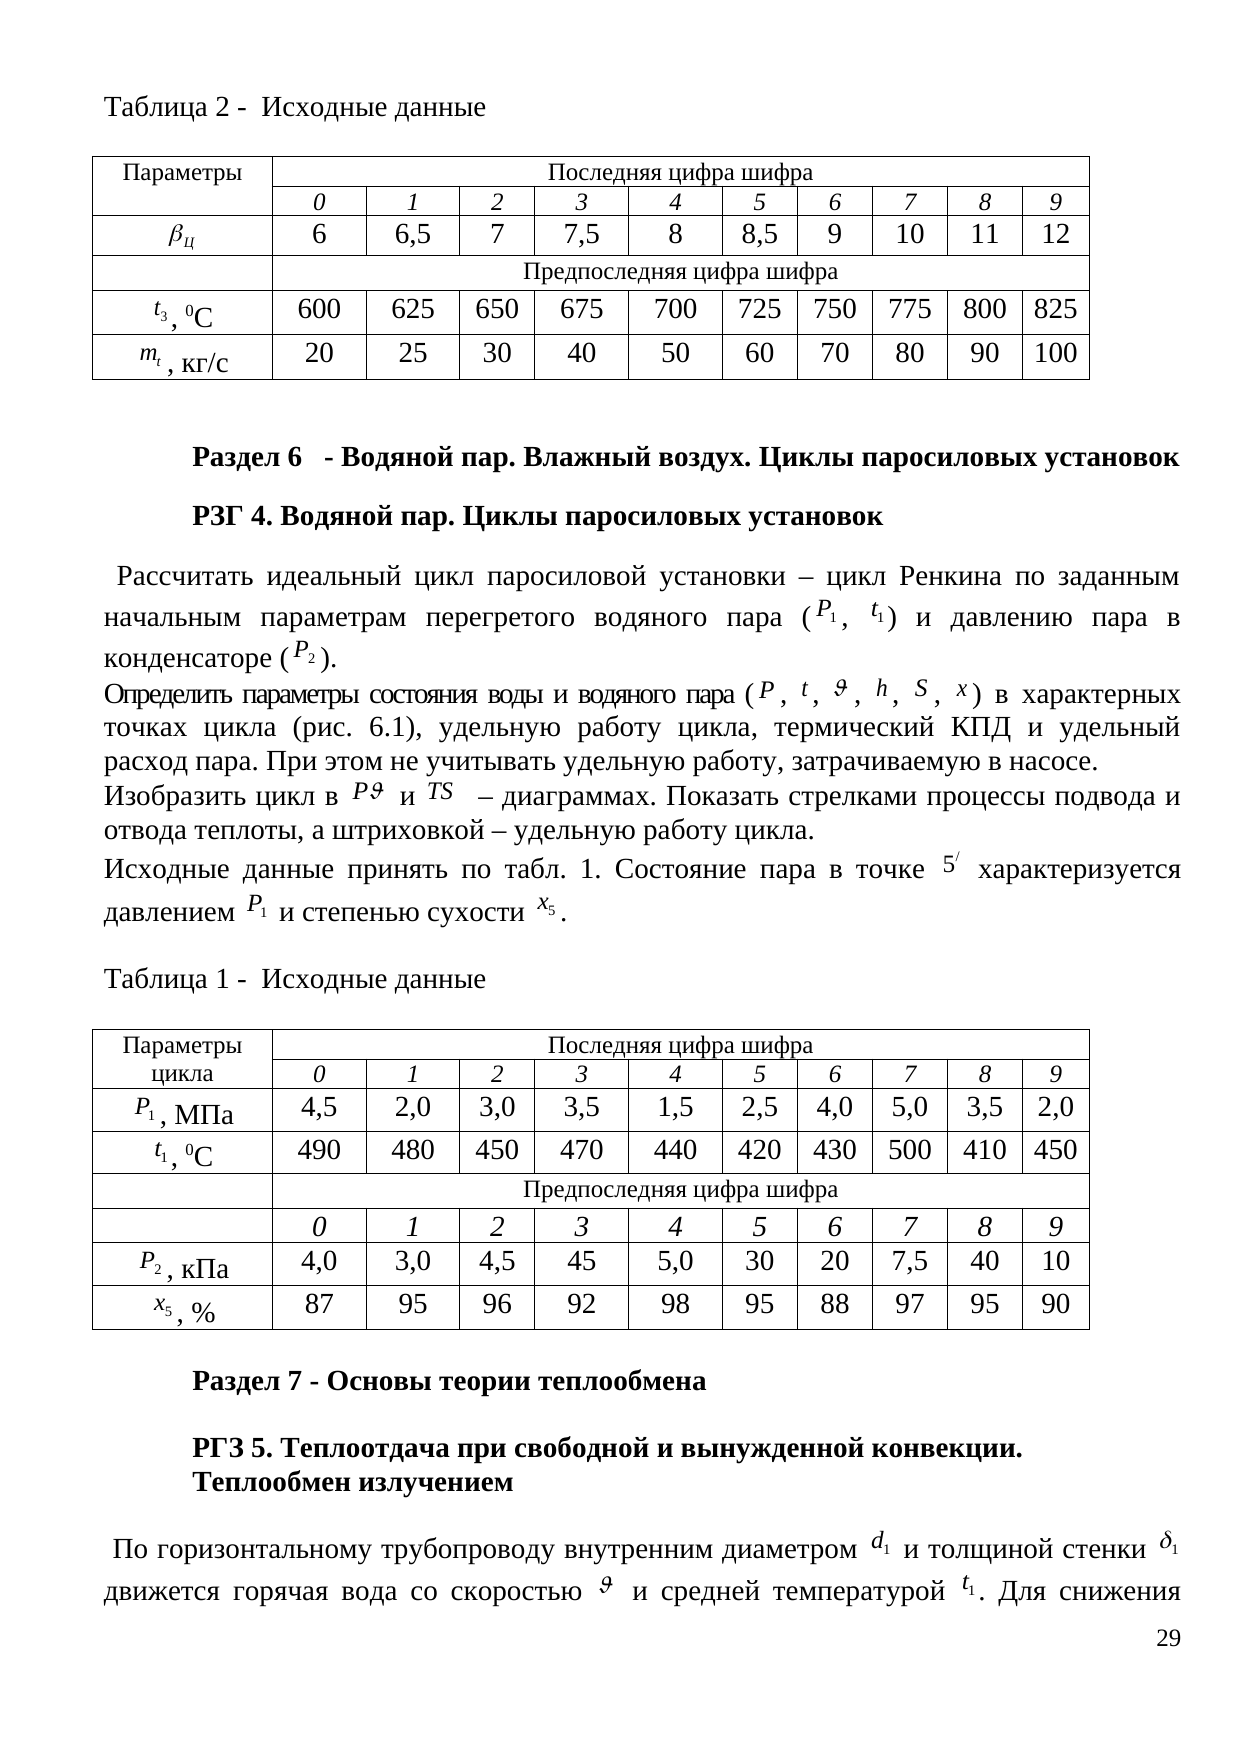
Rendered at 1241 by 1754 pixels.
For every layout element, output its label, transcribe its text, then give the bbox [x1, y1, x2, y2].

table_cell 825 [1023, 291, 1089, 334]
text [103, 1523, 1181, 1606]
table_cell 1 [367, 1060, 459, 1088]
table_cell 8 [629, 216, 722, 255]
table_cell 420 [723, 1132, 797, 1173]
table_cell 25 [367, 335, 459, 378]
table_cell 5 [723, 1060, 797, 1088]
table_cell 96 [460, 1286, 534, 1329]
table_cell 4 [629, 1209, 722, 1242]
table_cell 600 [273, 291, 366, 334]
table_cell 98 [629, 1286, 722, 1329]
table_cell 40 [535, 335, 628, 378]
table_cell , % [93, 1286, 272, 1329]
table_cell 3,5 [948, 1089, 1022, 1131]
table_cell Предпоследняя цифра шифра [273, 1174, 1089, 1208]
table_cell 8,5 [723, 216, 797, 255]
table_cell 8 [948, 1060, 1022, 1088]
table_cell 4,5 [460, 1243, 534, 1285]
table_cell 50 [629, 335, 722, 378]
table_cell 4,0 [273, 1243, 366, 1285]
table_cell 625 [367, 291, 459, 334]
table_cell 9 [1023, 187, 1089, 215]
table_cell 725 [723, 291, 797, 334]
table_cell 7,5 [535, 216, 628, 255]
table_cell 700 [629, 291, 722, 334]
table_header Последняя цифра шифра [273, 157, 1089, 186]
table_cell 470 [535, 1132, 628, 1173]
table_cell 12 [1023, 216, 1089, 255]
text Определить параметры состояния воды и водяного пара (, , , , , ) в характерных точках цикла (рис. 6.1), удельную работу цикла, термический КПД и удельный расход пара. При этом не учитывать удельную работу, затрачиваемую в насосе. [103, 674, 1181, 776]
text Таблица 2 - Исходные данные [103, 89, 1181, 122]
table_cell 40 [948, 1243, 1022, 1285]
table_cell 5 [723, 187, 797, 215]
table_cell 30 [460, 335, 534, 378]
table_cell 450 [1023, 1132, 1089, 1173]
table_cell 10 [1023, 1243, 1089, 1285]
table_cell [93, 256, 272, 290]
table_cell 675 [535, 291, 628, 334]
table_cell 3,0 [460, 1089, 534, 1131]
table_cell 7 [873, 187, 947, 215]
text Рассчитать идеальный цикл паросиловой установки – цикл Ренкина по заданным начальным параметрам перегретого водяного пара (, ) и давлению пара в конденсаторе (). [103, 558, 1181, 674]
table_cell 2 [460, 1209, 534, 1242]
table_cell 7 [873, 1209, 947, 1242]
table_cell 1 [367, 187, 459, 215]
table_cell 45 [535, 1243, 628, 1285]
table_cell 10 [873, 216, 947, 255]
table_cell 90 [1023, 1286, 1089, 1329]
table_header Последняя цифра шифра [273, 1030, 1089, 1058]
table_cell 490 [273, 1132, 366, 1173]
table_cell Предпоследняя цифра шифра [273, 256, 1089, 290]
table_cell 60 [723, 335, 797, 378]
table_cell 90 [948, 335, 1022, 378]
table_cell 450 [460, 1132, 534, 1173]
table_cell 500 [873, 1132, 947, 1173]
table_cell 7,5 [873, 1243, 947, 1285]
table_cell 6 [798, 1209, 872, 1242]
table_cell 6,5 [367, 216, 459, 255]
table_cell , МПа [93, 1089, 272, 1131]
table_cell 11 [948, 216, 1022, 255]
text Таблица 1 - Исходные данные [103, 962, 1181, 995]
table_cell 88 [798, 1286, 872, 1329]
table_cell 3,0 [367, 1243, 459, 1285]
table_cell [93, 1209, 272, 1242]
text Раздел 7 - Основы теории теплообмена [103, 1363, 1181, 1397]
table_cell 430 [798, 1132, 872, 1173]
table_cell [93, 1174, 272, 1208]
table_cell 9 [1023, 1209, 1089, 1242]
text Раздел 6 - Водяной пар. Влажный воздух. Циклы паросиловых установок [103, 439, 1181, 472]
table_cell 2 [460, 187, 534, 215]
text Теплообмен излучением [103, 1464, 1181, 1498]
table_cell 6 [798, 1060, 872, 1088]
table_cell 3,5 [535, 1089, 628, 1131]
table_cell 4 [629, 187, 722, 215]
table_cell 92 [535, 1286, 628, 1329]
text Исходные данные принять по табл. 1. Состояние пара в точке характеризуется давлением и степенью сухости . [103, 846, 1181, 928]
table_cell 3 [535, 187, 628, 215]
table_cell 480 [367, 1132, 459, 1173]
table_cell 5,0 [873, 1089, 947, 1131]
table_cell 87 [273, 1286, 366, 1329]
table_cell 650 [460, 291, 534, 334]
table_cell , 0С [93, 1132, 272, 1173]
table_cell 95 [367, 1286, 459, 1329]
text РЗГ 4. Водяной пар. Циклы паросиловых установок [103, 498, 1181, 532]
table_cell 2,0 [1023, 1089, 1089, 1131]
table_cell 6 [273, 216, 366, 255]
table_header Параметры цикла [93, 1030, 272, 1088]
table_cell [93, 216, 272, 255]
table_cell , кПа [93, 1243, 272, 1285]
table_cell 2,5 [723, 1089, 797, 1131]
table_cell 9 [1023, 1060, 1089, 1088]
table_cell 2,0 [367, 1089, 459, 1131]
text Изобразить цикл в и – диаграммах. Показать стрелками процессы подвода и отвода теплоты, а штриховкой – удельную работу цикла. [103, 776, 1181, 846]
table_cell 750 [798, 291, 872, 334]
table_cell 9 [798, 216, 872, 255]
table_cell 5,0 [629, 1243, 722, 1285]
table_cell 8 [948, 1209, 1022, 1242]
table_cell 95 [948, 1286, 1022, 1329]
table_cell 80 [873, 335, 947, 378]
table_cell 30 [723, 1243, 797, 1285]
text РГЗ 5. Теплоотдача при свободной и вынужденной конвекции. [103, 1431, 1181, 1464]
table_cell 0 [273, 187, 366, 215]
table_cell 0 [273, 1060, 366, 1088]
table_cell 2 [460, 1060, 534, 1088]
table_cell 6 [798, 187, 872, 215]
table_cell 775 [873, 291, 947, 334]
table_cell 1,5 [629, 1089, 722, 1131]
table_cell 95 [723, 1286, 797, 1329]
table_cell 20 [798, 1243, 872, 1285]
table_cell 440 [629, 1132, 722, 1173]
table_cell 4,5 [273, 1089, 366, 1131]
table_cell 5 [723, 1209, 797, 1242]
table_header Параметры [93, 157, 272, 215]
table_cell 20 [273, 335, 366, 378]
table_cell 4,0 [798, 1089, 872, 1131]
table_cell , кг/с [93, 335, 272, 378]
table_cell 7 [873, 1060, 947, 1088]
table_cell 100 [1023, 335, 1089, 378]
table_cell 0 [273, 1209, 366, 1242]
table_cell 97 [873, 1286, 947, 1329]
table_cell 7 [460, 216, 534, 255]
table_cell 8 [948, 187, 1022, 215]
table_cell 800 [948, 291, 1022, 334]
table_cell 1 [367, 1209, 459, 1242]
table_cell 70 [798, 335, 872, 378]
table_cell 3 [535, 1209, 628, 1242]
table_cell 410 [948, 1132, 1022, 1173]
table_cell 3 [535, 1060, 628, 1088]
table_cell , 0С [93, 291, 272, 334]
table_cell 4 [629, 1060, 722, 1088]
